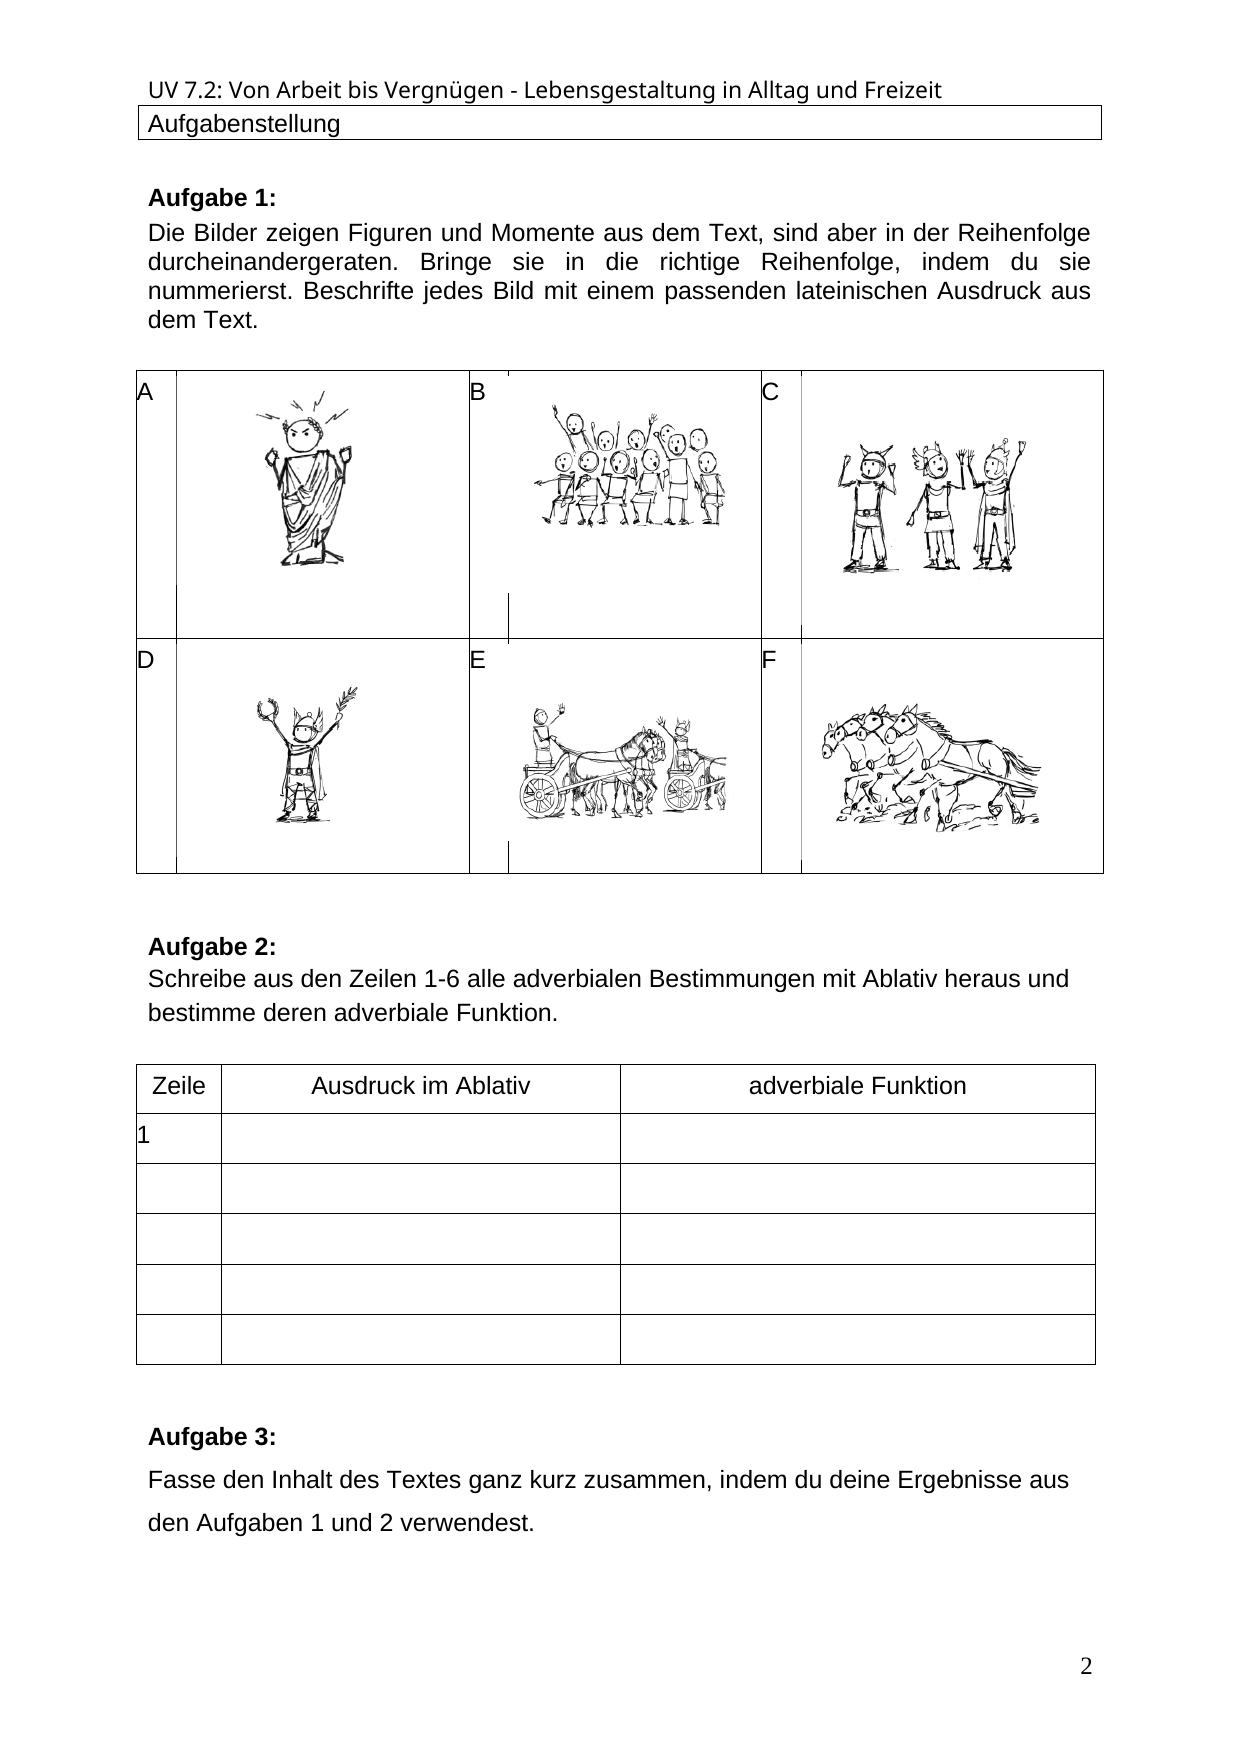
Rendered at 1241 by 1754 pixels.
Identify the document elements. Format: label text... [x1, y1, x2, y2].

table_cell [137, 1214, 221, 1264]
table_header C [762, 371, 801, 637]
table_header B [470, 371, 508, 637]
text Aufgabenstellung [139, 106, 1101, 139]
table_header Zeile [137, 1065, 221, 1113]
picture [508, 376, 745, 593]
text Schreibe aus den Zeilen 1-6 alle adverbialen Bestimmungen mit Ablativ heraus und bestimme deren adverbiale Funktion. [148, 964, 1093, 1026]
table_cell [222, 1114, 620, 1163]
text Aufgabe 2: [148, 931, 1093, 960]
table_cell [177, 639, 469, 873]
text Die Bilder zeigen Figuren und Momente aus dem Text, sind aber in der Reihenfolge durcheinandergeraten. Bringe sie in die richtige Reihenfolge, indem du sie nummerierst. Beschrifte jedes Bild mit einem passenden lateinischen Ausdruck aus dem Text. [148, 217, 1093, 334]
table_cell D [137, 639, 176, 873]
table_header Ausdruck im Ablativ [222, 1065, 620, 1113]
table_cell [621, 1114, 1095, 1163]
table_cell [621, 1214, 1095, 1264]
picture [801, 376, 1070, 625]
picture [176, 644, 437, 857]
table_header [802, 371, 1103, 637]
table_cell [222, 1315, 620, 1364]
table_cell [621, 1315, 1095, 1364]
table_header A [137, 371, 176, 637]
text Fasse den Inhalt des Textes ganz kurz zusammen, indem du deine Ergebnisse aus den Aufgaben 1 und 2 verwendest. [148, 1465, 1093, 1537]
table_cell [222, 1265, 620, 1314]
table_cell 1 [137, 1114, 221, 1163]
text Aufgabe 3: [148, 1422, 1093, 1451]
table_header [177, 371, 469, 637]
picture [801, 644, 1088, 860]
table_cell [802, 639, 1103, 873]
picture [508, 644, 735, 841]
table_header [509, 371, 761, 637]
table_cell F [762, 639, 801, 873]
table_cell [137, 1315, 221, 1364]
table_cell [621, 1265, 1095, 1314]
text Aufgabe 1: [148, 182, 1093, 211]
table_cell E [470, 639, 508, 873]
table_cell [222, 1164, 620, 1213]
picture [176, 376, 454, 585]
table_cell [137, 1265, 221, 1314]
table_header adverbiale Funktion [621, 1065, 1095, 1113]
table_cell [137, 1164, 221, 1213]
table_cell [621, 1164, 1095, 1213]
table_cell [509, 639, 761, 873]
table_cell [222, 1214, 620, 1264]
